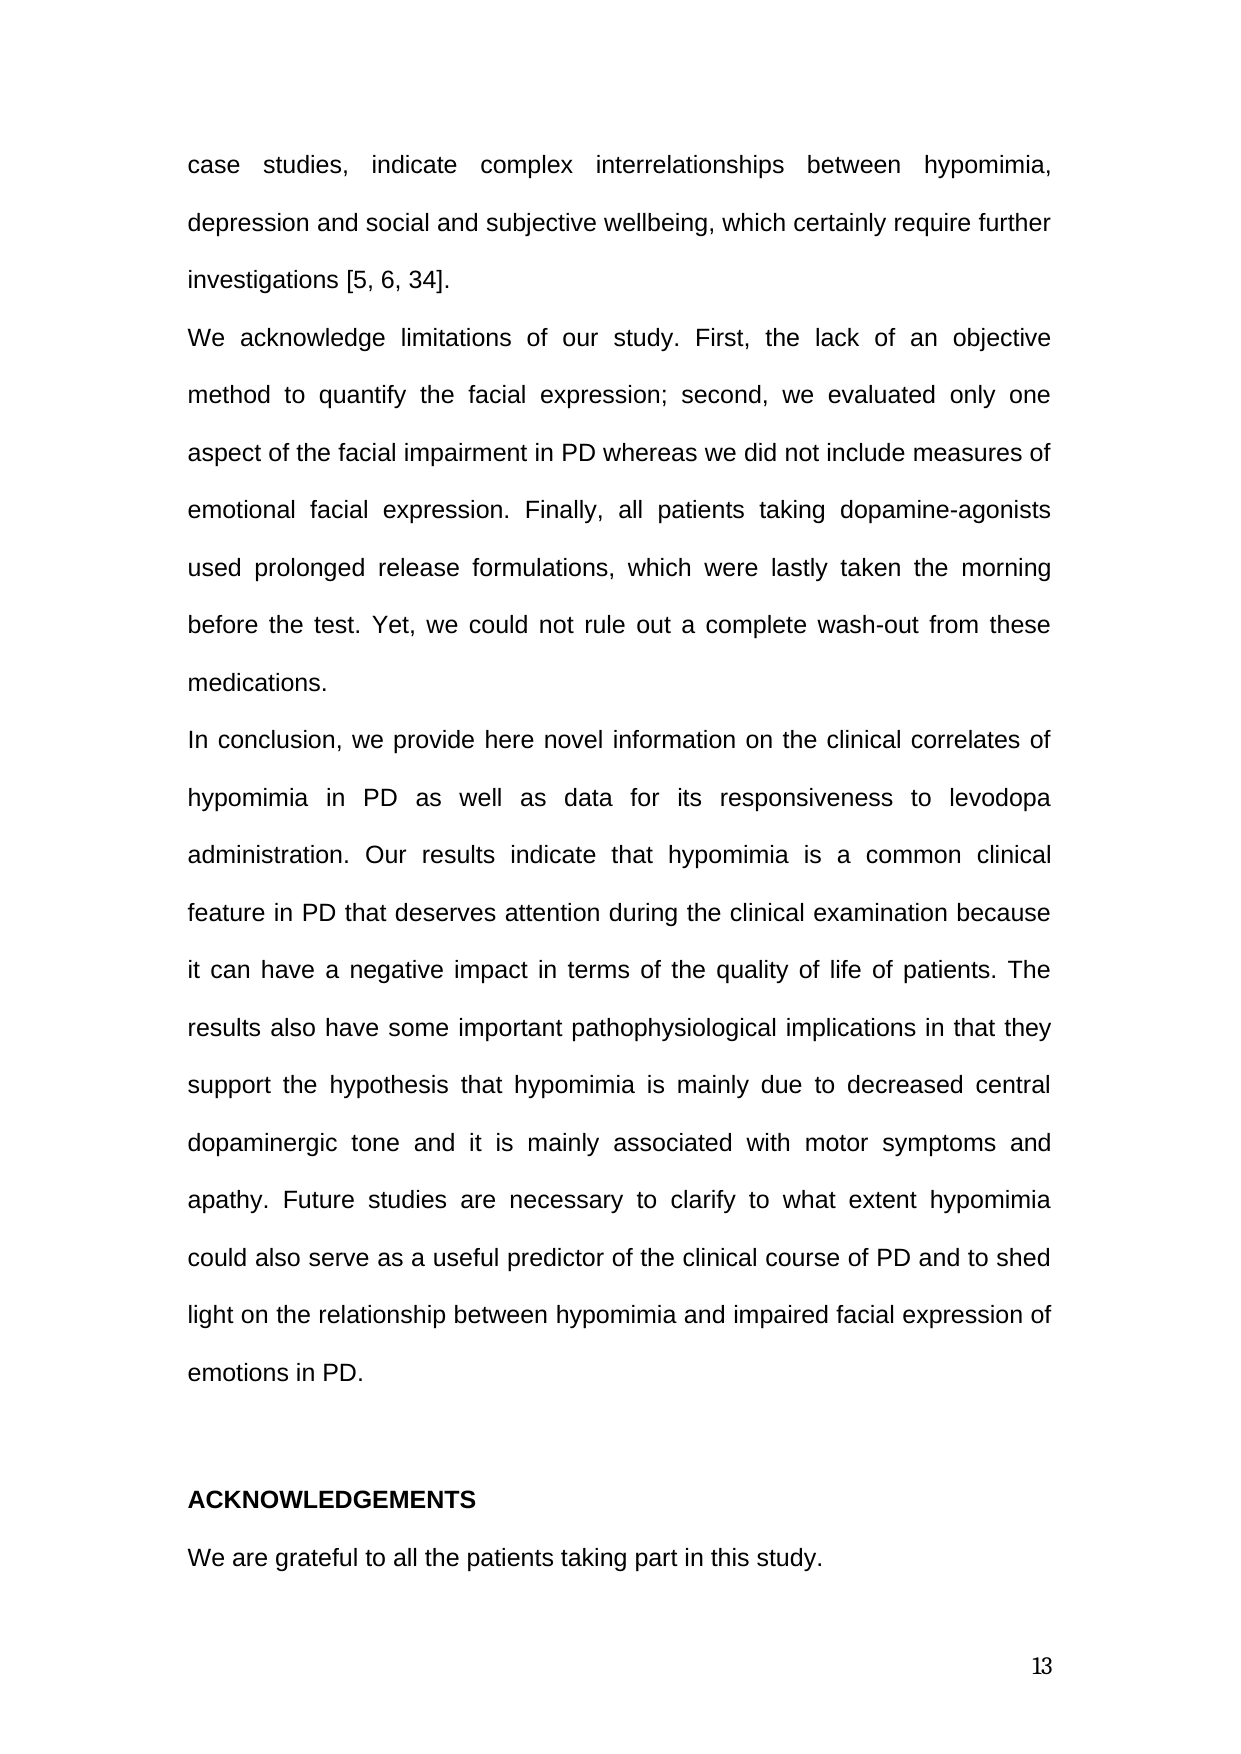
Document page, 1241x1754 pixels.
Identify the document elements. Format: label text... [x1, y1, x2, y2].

text We acknowledge limitations of our study. First, the lack of an objective method to quantify the facial expression; second, we evaluated only one aspect of the facial impairment in PD whereas we did not include measures of emotional facial expression. Finally, all patients taking dopamine-agonists used prolonged release formulations, which were lastly taken the morning before the test. Yet, we could not rule out a complete wash-out from these medications. [187, 323, 1053, 696]
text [187, 150, 1053, 294]
text In conclusion, we provide here novel information on the clinical correlates of hypomimia in PD as well as data for its responsiveness to levodopa administration. Our results indicate that hypomimia is a common clinical feature in PD that deserves attention during the clinical examination because it can have a negative impact in terms of the quality of life of patients. The results also have some important pathophysiological implications in that they support the hypothesis that hypomimia is mainly due to decreased central dopaminergic tone and it is mainly associated with motor symptoms and apathy. Future studies are necessary to clarify to what extent hypomimia could also serve as a useful predictor of the clinical course of PD and to shed light on the relationship between hypomimia and impaired facial expression of emotions in PD. [187, 725, 1053, 1386]
subtitle ACKNOWLEDGEMENTS [187, 1485, 1053, 1514]
text We are grateful to all the patients taking part in this study. [187, 1543, 1053, 1571]
